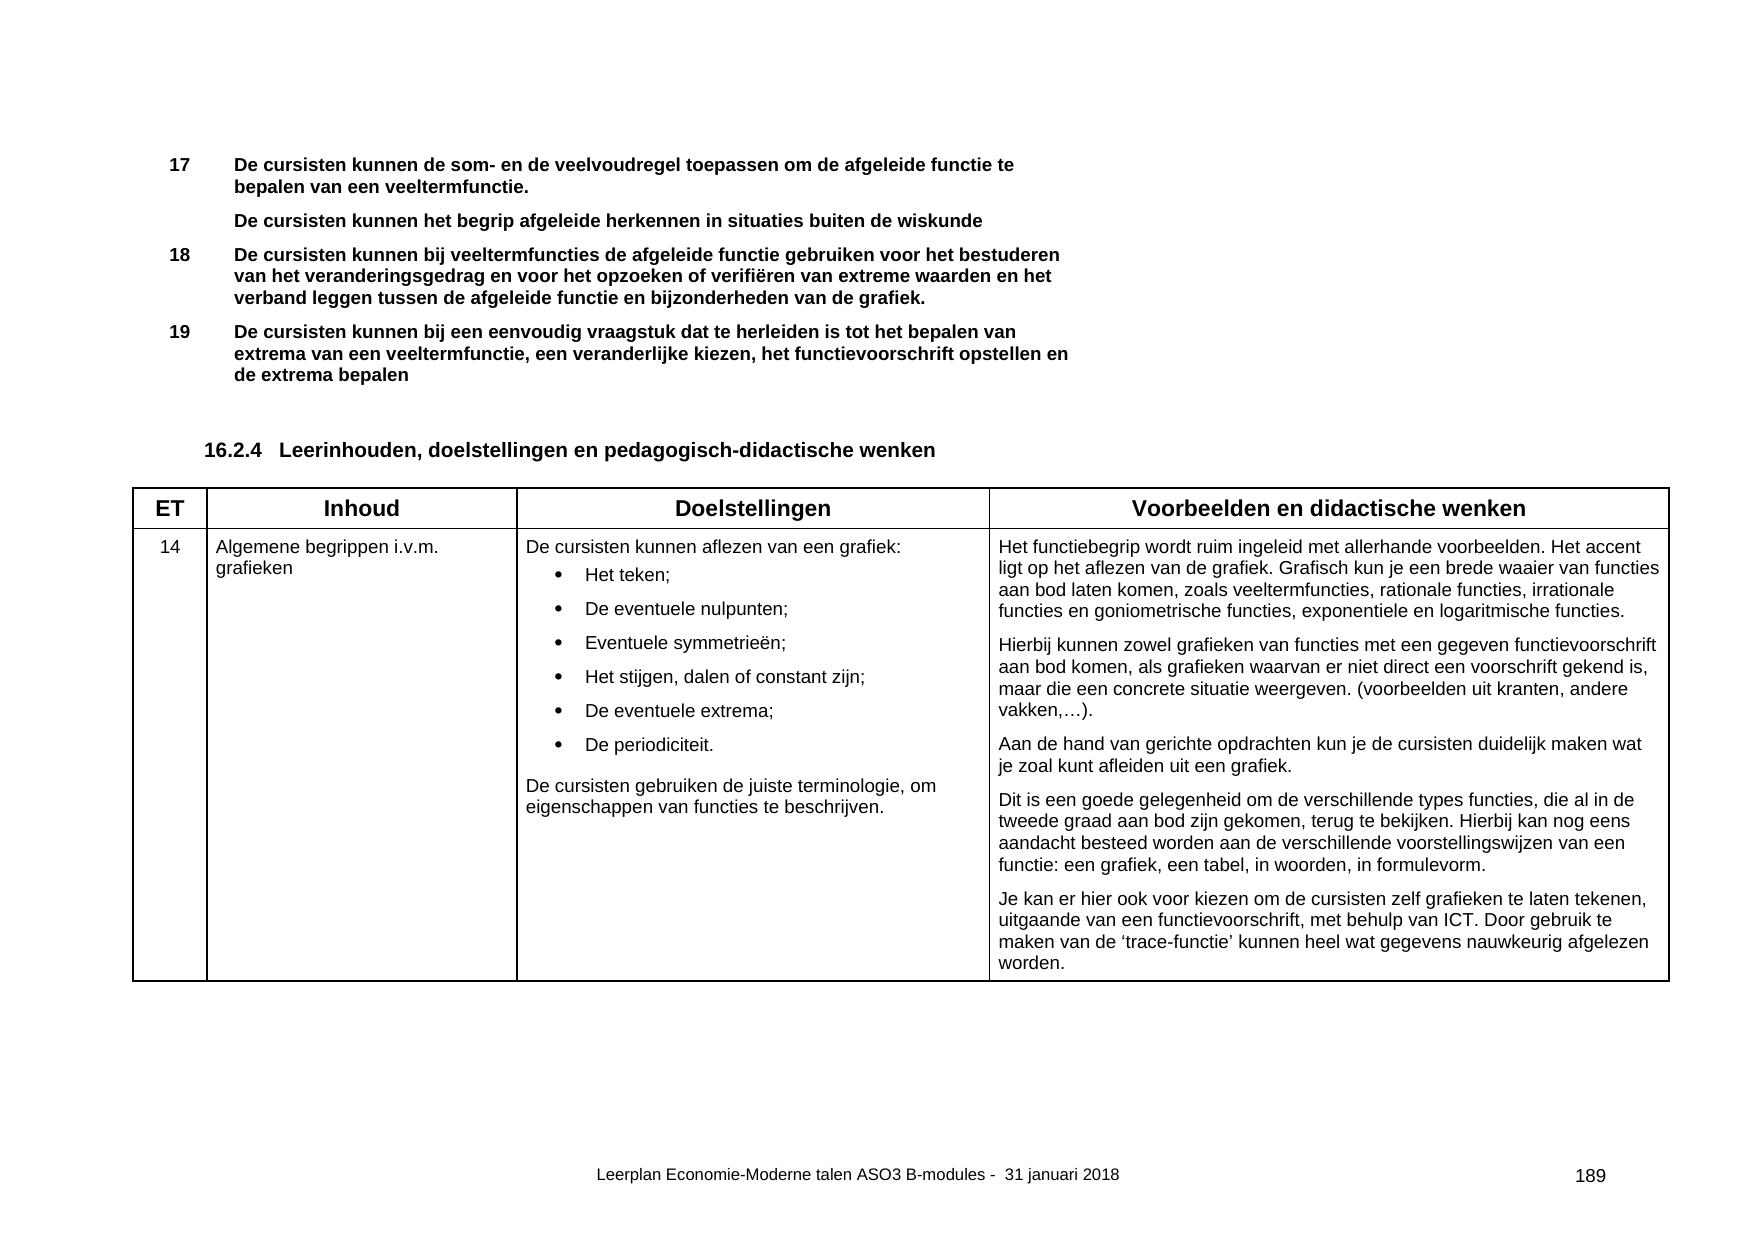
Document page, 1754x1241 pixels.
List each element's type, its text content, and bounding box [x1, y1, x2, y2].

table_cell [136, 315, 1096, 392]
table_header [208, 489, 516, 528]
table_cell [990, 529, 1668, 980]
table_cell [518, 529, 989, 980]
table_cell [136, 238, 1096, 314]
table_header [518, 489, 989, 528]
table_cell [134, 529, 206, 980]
subtitle Leerinhouden, doelstellingen en pedagogisch-didactische wenken [204, 438, 1606, 462]
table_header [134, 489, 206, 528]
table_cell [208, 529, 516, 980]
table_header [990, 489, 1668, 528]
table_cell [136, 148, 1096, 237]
